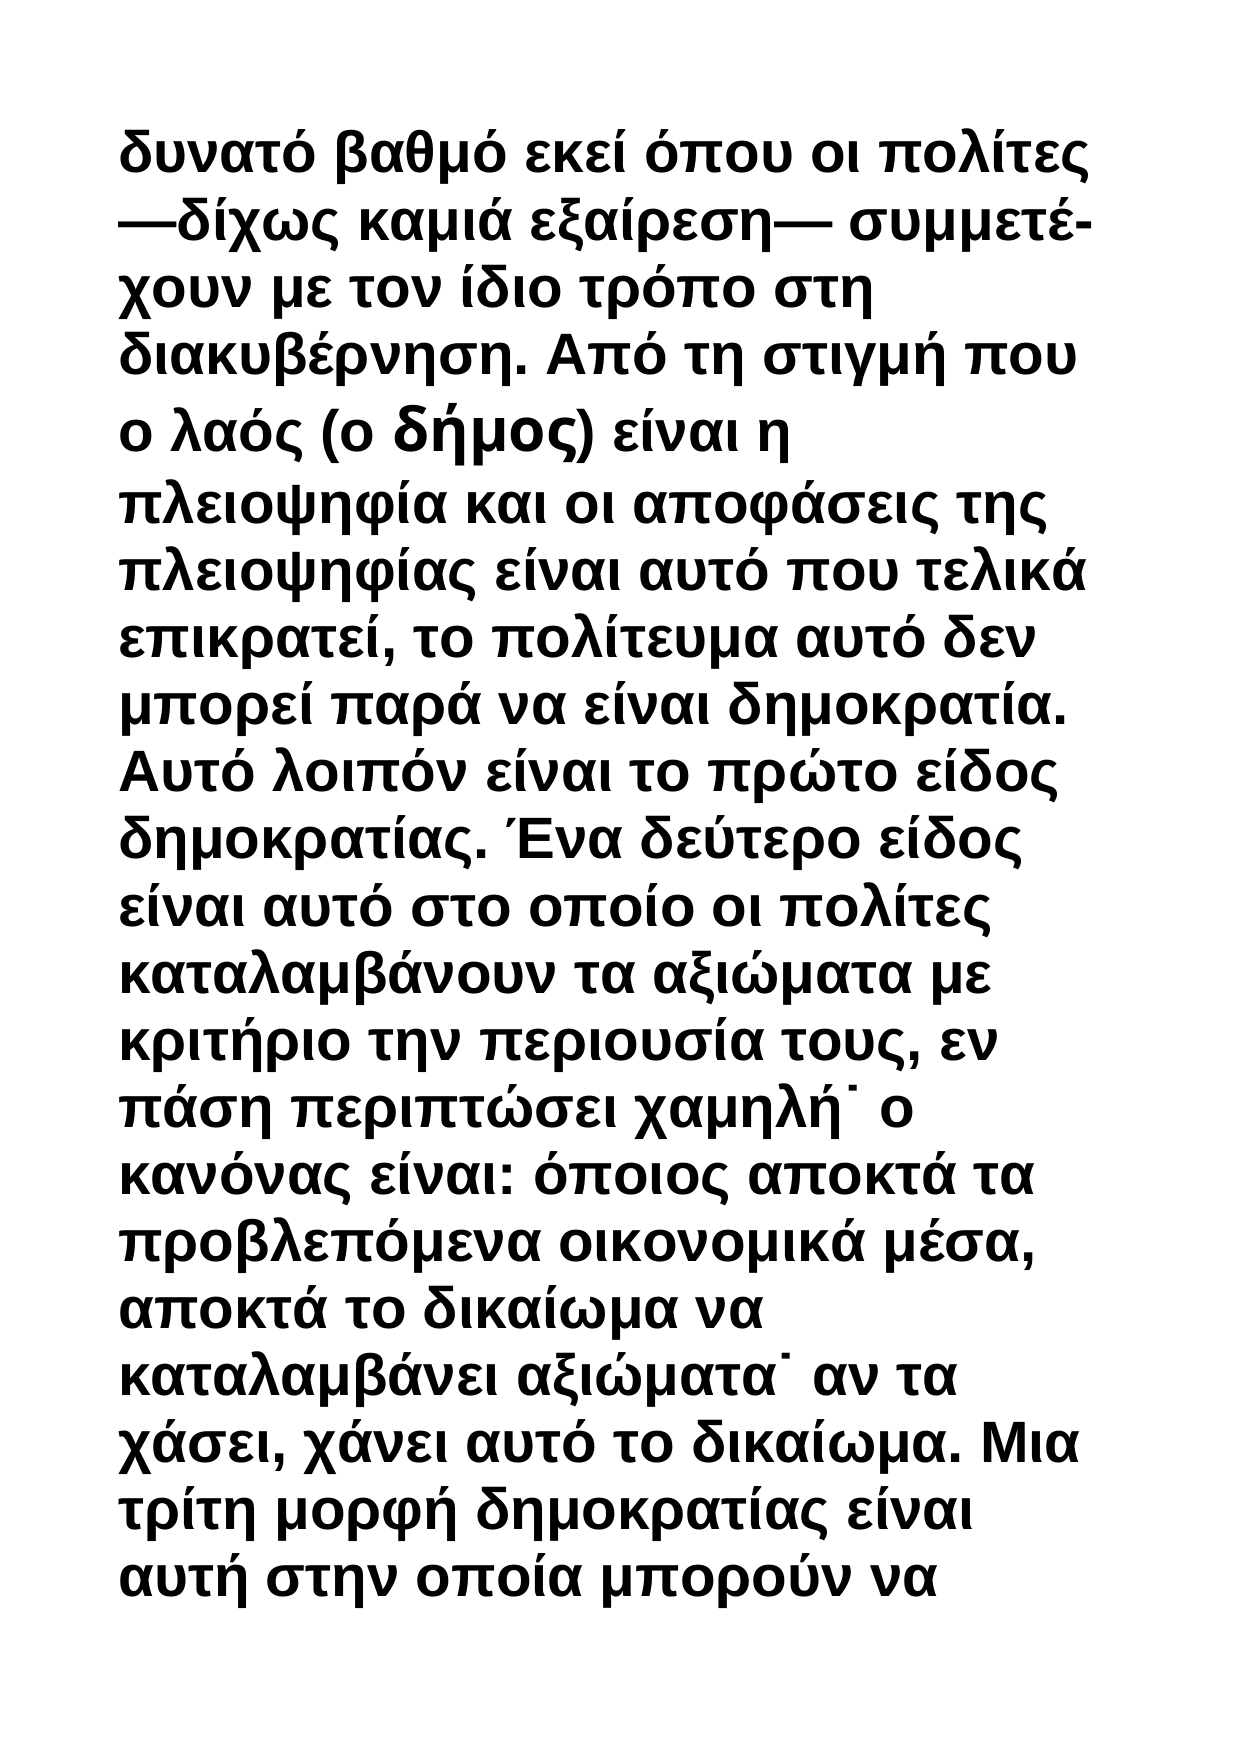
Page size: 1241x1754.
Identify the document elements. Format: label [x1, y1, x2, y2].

text [118, 118, 1122, 1609]
